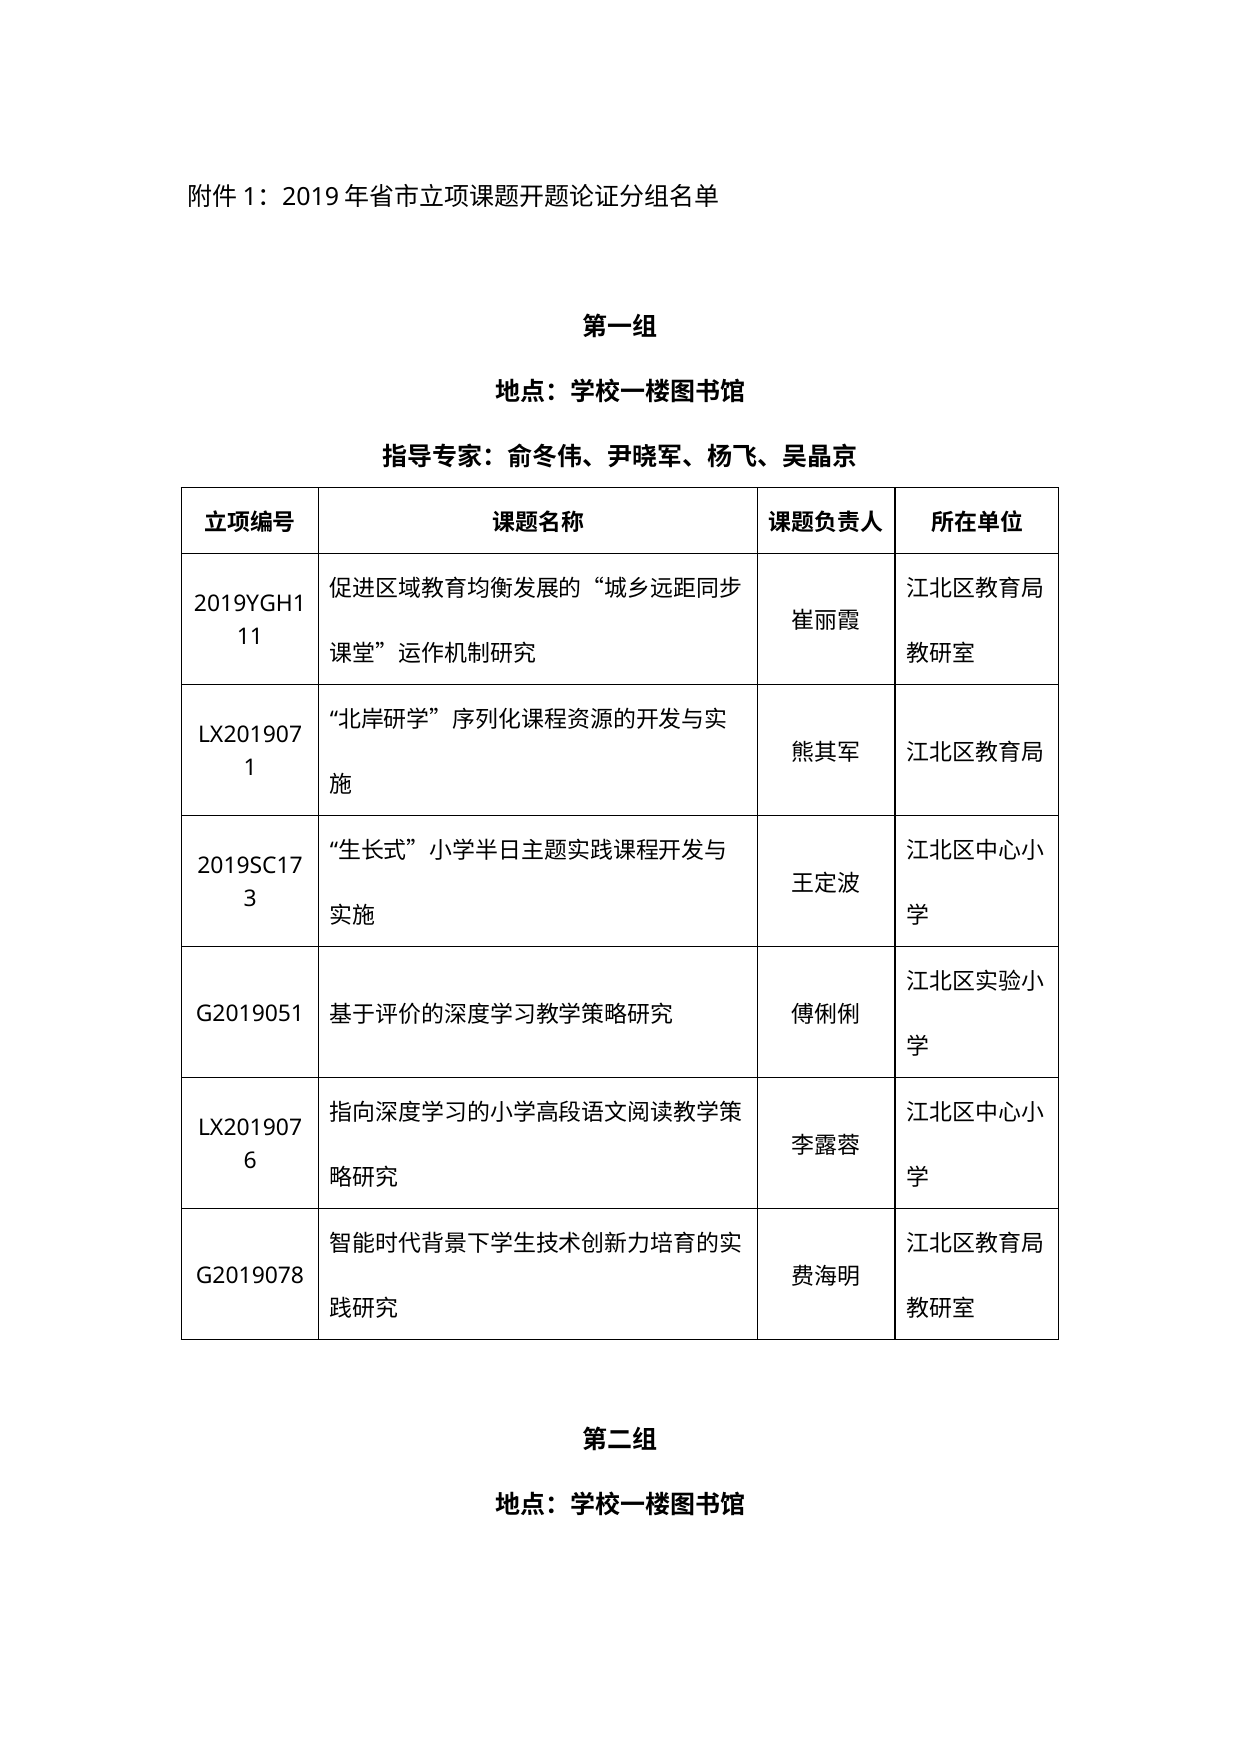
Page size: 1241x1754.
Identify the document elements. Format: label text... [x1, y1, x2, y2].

table_cell 崔丽霞 [758, 554, 894, 684]
table_header 所在单位 [896, 488, 1058, 553]
text 指导专家：俞冬伟、尹晓军、杨飞、吴晶京 [187, 422, 1053, 487]
table_cell 江北区实验小学 [896, 947, 1058, 1077]
table_cell 费海明 [758, 1209, 894, 1339]
text 第二组 [187, 1405, 1053, 1470]
text 地点：学校一楼图书馆 [187, 357, 1053, 422]
table_cell 2019SC173 [182, 816, 318, 946]
table_cell 江北区教育局 [896, 685, 1058, 815]
text 第一组 [187, 292, 1053, 357]
table_cell 2019YGH111 [182, 554, 318, 684]
table_cell 江北区教育局教研室 [896, 554, 1058, 684]
table_cell 基于评价的深度学习教学策略研究 [319, 947, 757, 1077]
table_cell 傅俐俐 [758, 947, 894, 1077]
text 地点：学校一楼图书馆 [187, 1470, 1053, 1535]
table_cell 王定波 [758, 816, 894, 946]
table_cell 智能时代背景下学生技术创新力培育的实践研究 [319, 1209, 757, 1339]
table_cell 江北区中心小学 [896, 816, 1058, 946]
table_header 立项编号 [182, 488, 318, 553]
table_cell “生长式”小学半日主题实践课程开发与实施 [319, 816, 757, 946]
table_cell 指向深度学习的小学高段语文阅读教学策略研究 [319, 1078, 757, 1208]
table_cell 熊其军 [758, 685, 894, 815]
table_header 课题名称 [319, 488, 757, 553]
table_cell LX2019076 [182, 1078, 318, 1208]
text 附件1：2019年省市立项课题开题论证分组名单 [187, 162, 1053, 227]
table_cell 江北区教育局教研室 [896, 1209, 1058, 1339]
table_cell G2019051 [182, 947, 318, 1077]
table_cell 江北区中心小学 [896, 1078, 1058, 1208]
table_cell LX2019071 [182, 685, 318, 815]
table_cell G2019078 [182, 1209, 318, 1339]
table_header 课题负责人 [758, 488, 894, 553]
table_cell “北岸研学”序列化课程资源的开发与实施 [319, 685, 757, 815]
table_cell 促进区域教育均衡发展的“城乡远距同步课堂”运作机制研究 [319, 554, 757, 684]
table_cell 李露蓉 [758, 1078, 894, 1208]
